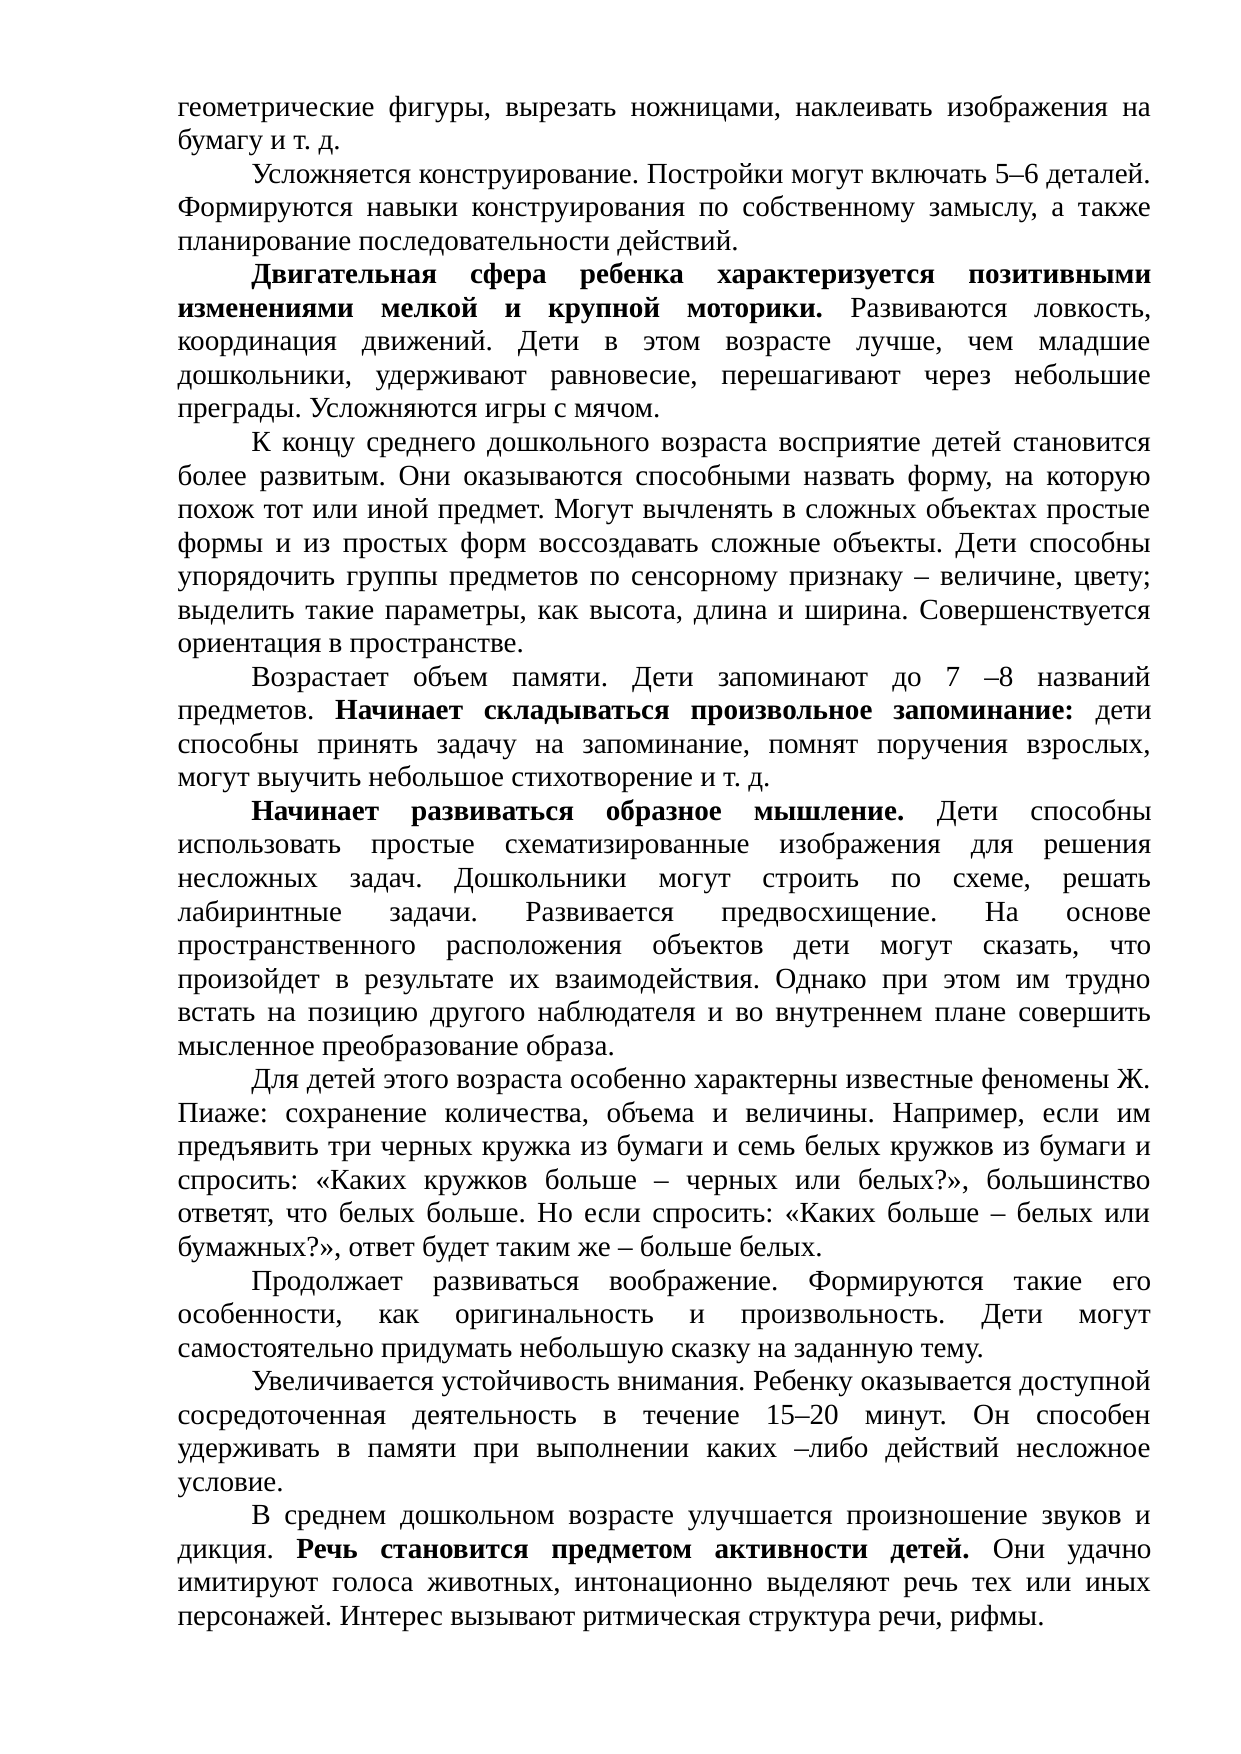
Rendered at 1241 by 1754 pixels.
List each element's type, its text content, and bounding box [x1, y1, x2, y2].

text Двигательная сфера ребенка характеризуется позитивными изменениями мелкой и крупной моторики. Развиваются ловкость, координация движений. Дети в этом возрасте лучше, чем младшие дошкольники, удерживают равновесие, перешагивают через небольшие преграды. Усложняются игры с мячом. [177, 256, 1152, 424]
text Усложняется конструирование. Постройки могут включать 5–6 деталей. Формируются навыки конструирования по собственному замыслу, а также планирование последовательности действий. [177, 156, 1152, 256]
text К концу среднего дошкольного возраста восприятие детей становится более развитым. Они оказываются способными назвать форму, на которую похож тот или иной предмет. Могут вычленять в сложных объектах простые формы и из простых форм воссоздавать сложные объекты. Дети способны упорядочить группы предметов по сенсорному признаку – величине, цвету; выделить такие параметры, как высота, длина и ширина. Совершенствуется ориентация в пространстве. [177, 424, 1152, 659]
text Увеличивается устойчивость внимания. Ребенку оказывается доступной сосредоточенная деятельность в течение 15–20 минут. Он способен удерживать в памяти при выполнении каких –либо действий несложное условие. [177, 1363, 1152, 1497]
text Возрастает объем памяти. Дети запоминают до 7 –8 названий предметов. Начинает складываться произвольное запоминание: дети способны принять задачу на запоминание, помнят поручения взрослых, могут выучить небольшое стихотворение и т. д. [177, 659, 1152, 793]
text Для детей этого возраста особенно характерны известные феномены Ж. Пиаже: сохранение количества, объема и величины. Например, если им предъявить три черных кружка из бумаги и семь белых кружков из бумаги и спросить: «Каких кружков больше – черных или белых?», большинство ответят, что белых больше. Но если спросить: «Каких больше – белых или бумажных?», ответ будет таким же – больше белых. [177, 1061, 1152, 1263]
text Начинает развиваться образное мышление. Дети способны использовать простые схематизированные изображения для решения несложных задач. Дошкольники могут строить по схеме, решать лабиринтные задачи. Развивается предвосхищение. На основе пространственного расположения объектов дети могут сказать, что произойдет в результате их взаимодействия. Однако при этом им трудно встать на позицию другого наблюдателя и во внутреннем плане совершить мысленное преобразование образа. [177, 793, 1152, 1061]
text В среднем дошкольном возрасте улучшается произношение звуков и дикция. Речь становится предметом активности детей. Они удачно имитируют голоса животных, интонационно выделяют речь тех или иных персонажей. Интерес вызывают ритмическая структура речи, рифмы. [177, 1497, 1152, 1632]
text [177, 89, 1152, 156]
text Продолжает развиваться воображение. Формируются такие его особенности, как оригинальность и произвольность. Дети могут самостоятельно придумать небольшую сказку на заданную тему. [177, 1263, 1152, 1363]
